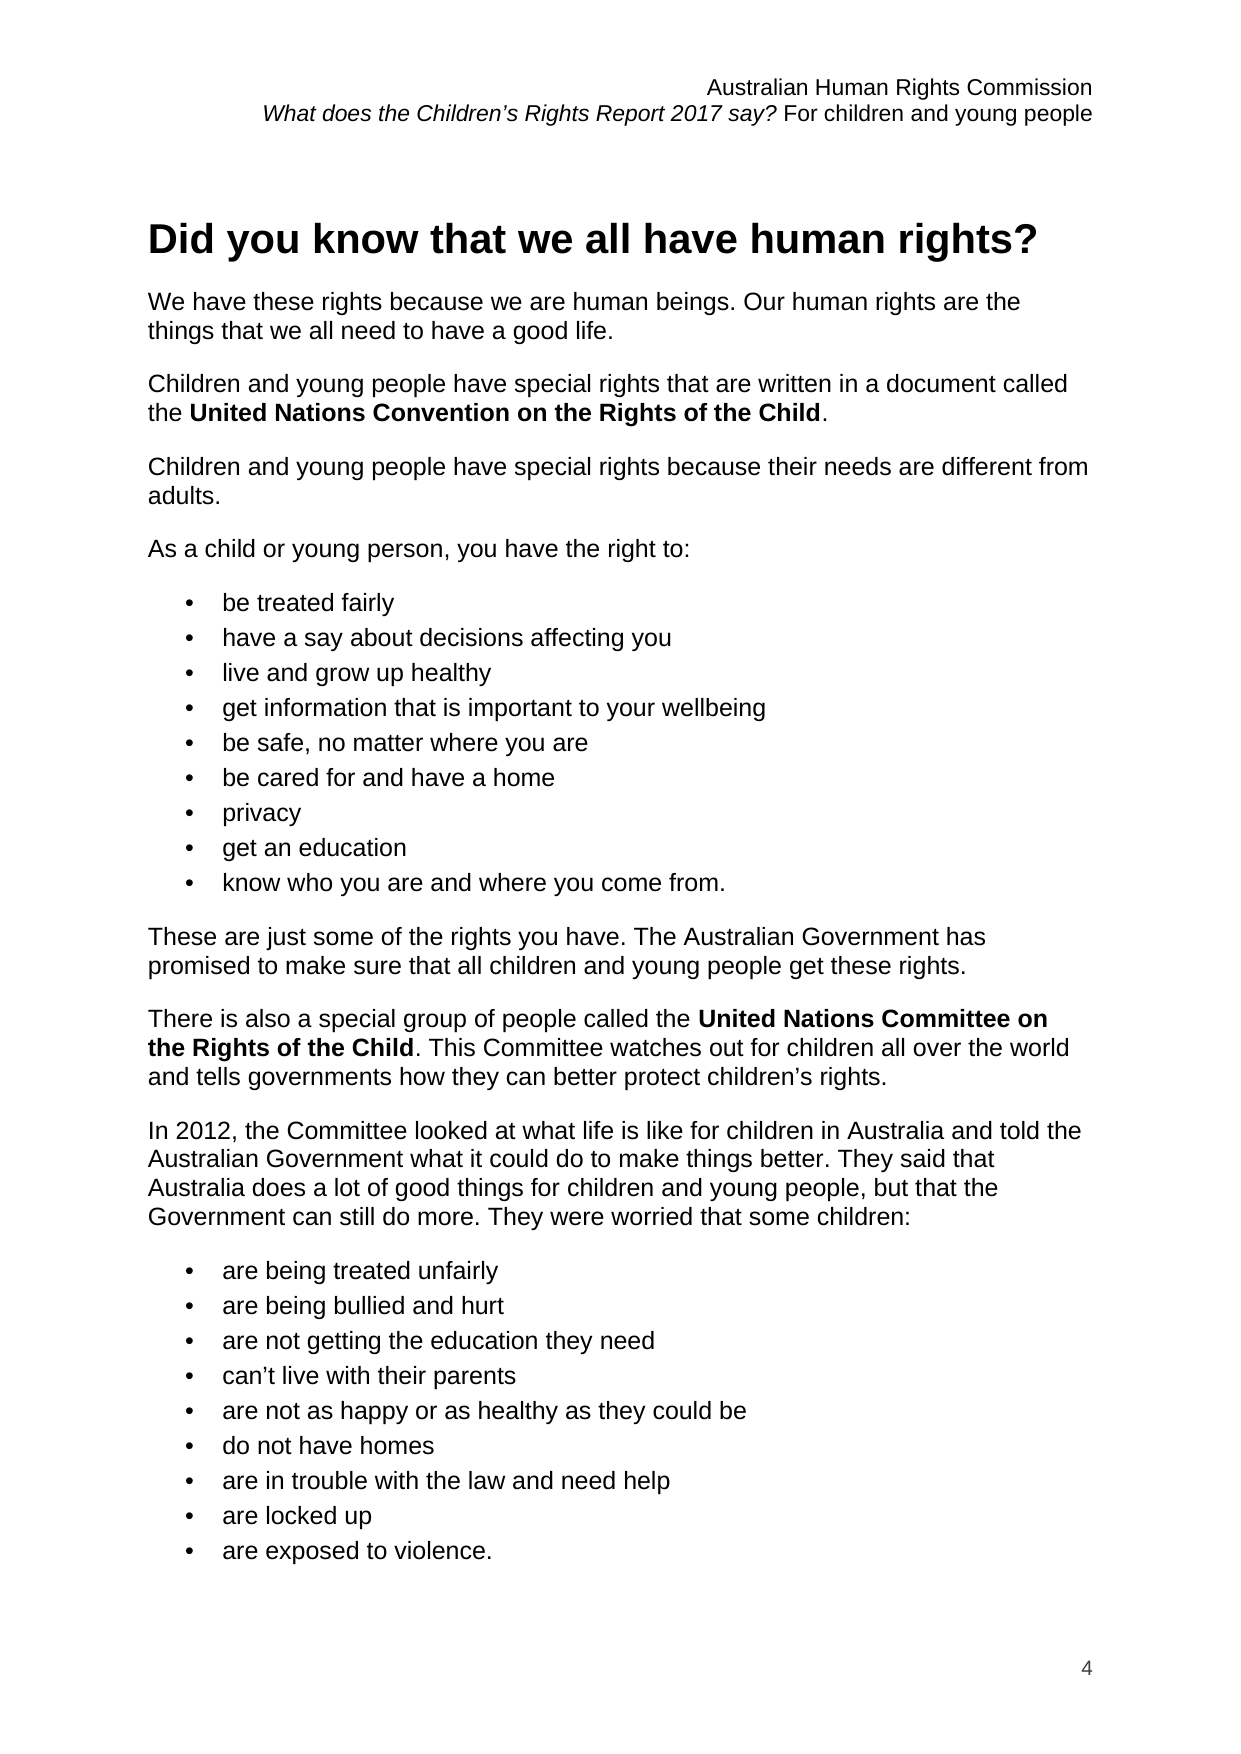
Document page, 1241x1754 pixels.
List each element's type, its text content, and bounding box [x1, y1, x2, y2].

text live and grow up healthy [185, 658, 1092, 687]
text be treated fairly [185, 588, 1092, 617]
subtitle Did you know that we all have human rights? [148, 214, 1092, 262]
text be cared for and have a home [185, 763, 1092, 792]
text Children and young people have special rights that are written in a document called the United Nations Convention on the Rights of the Child. [148, 369, 1092, 427]
text In 2012, the Committee looked at what life is like for children in Australia and told the Australian Government what it could do to make things better. They said that Australia does a lot of good things for children and young people, but that the Government can still do more. They were worried that some children: [148, 1116, 1092, 1231]
text get information that is important to your wellbeing [185, 693, 1092, 722]
text Children and young people have special rights because their needs are different from adults. [148, 452, 1092, 509]
text are exposed to violence. [185, 1536, 1092, 1564]
text privacy [185, 798, 1092, 827]
text do not have homes [185, 1431, 1092, 1459]
text are not getting the education they need [185, 1326, 1092, 1354]
text These are just some of the rights you have. The Australian Government has promised to make sure that all children and young people get these rights. [148, 922, 1092, 979]
text are being bullied and hurt [185, 1291, 1092, 1319]
text are being treated unfairly [185, 1256, 1092, 1284]
text are in trouble with the law and need help [185, 1466, 1092, 1494]
text have a say about decisions affecting you [185, 623, 1092, 652]
text are not as happy or as healthy as they could be [185, 1396, 1092, 1424]
text are locked up [185, 1501, 1092, 1529]
text be safe, no matter where you are [185, 728, 1092, 757]
text As a child or young person, you have the right to: [148, 534, 1092, 563]
text We have these rights because we are human beings. Our human rights are the things that we all need to have a good life. [148, 287, 1092, 344]
text There is also a special group of people called the United Nations Committee on the Rights of the Child. This Committee watches out for children all over the world and tells governments how they can better protect children’s rights. [148, 1004, 1092, 1091]
text know who you are and where you come from. [185, 868, 1092, 897]
text can’t live with their parents [185, 1361, 1092, 1389]
text get an education [185, 833, 1092, 862]
